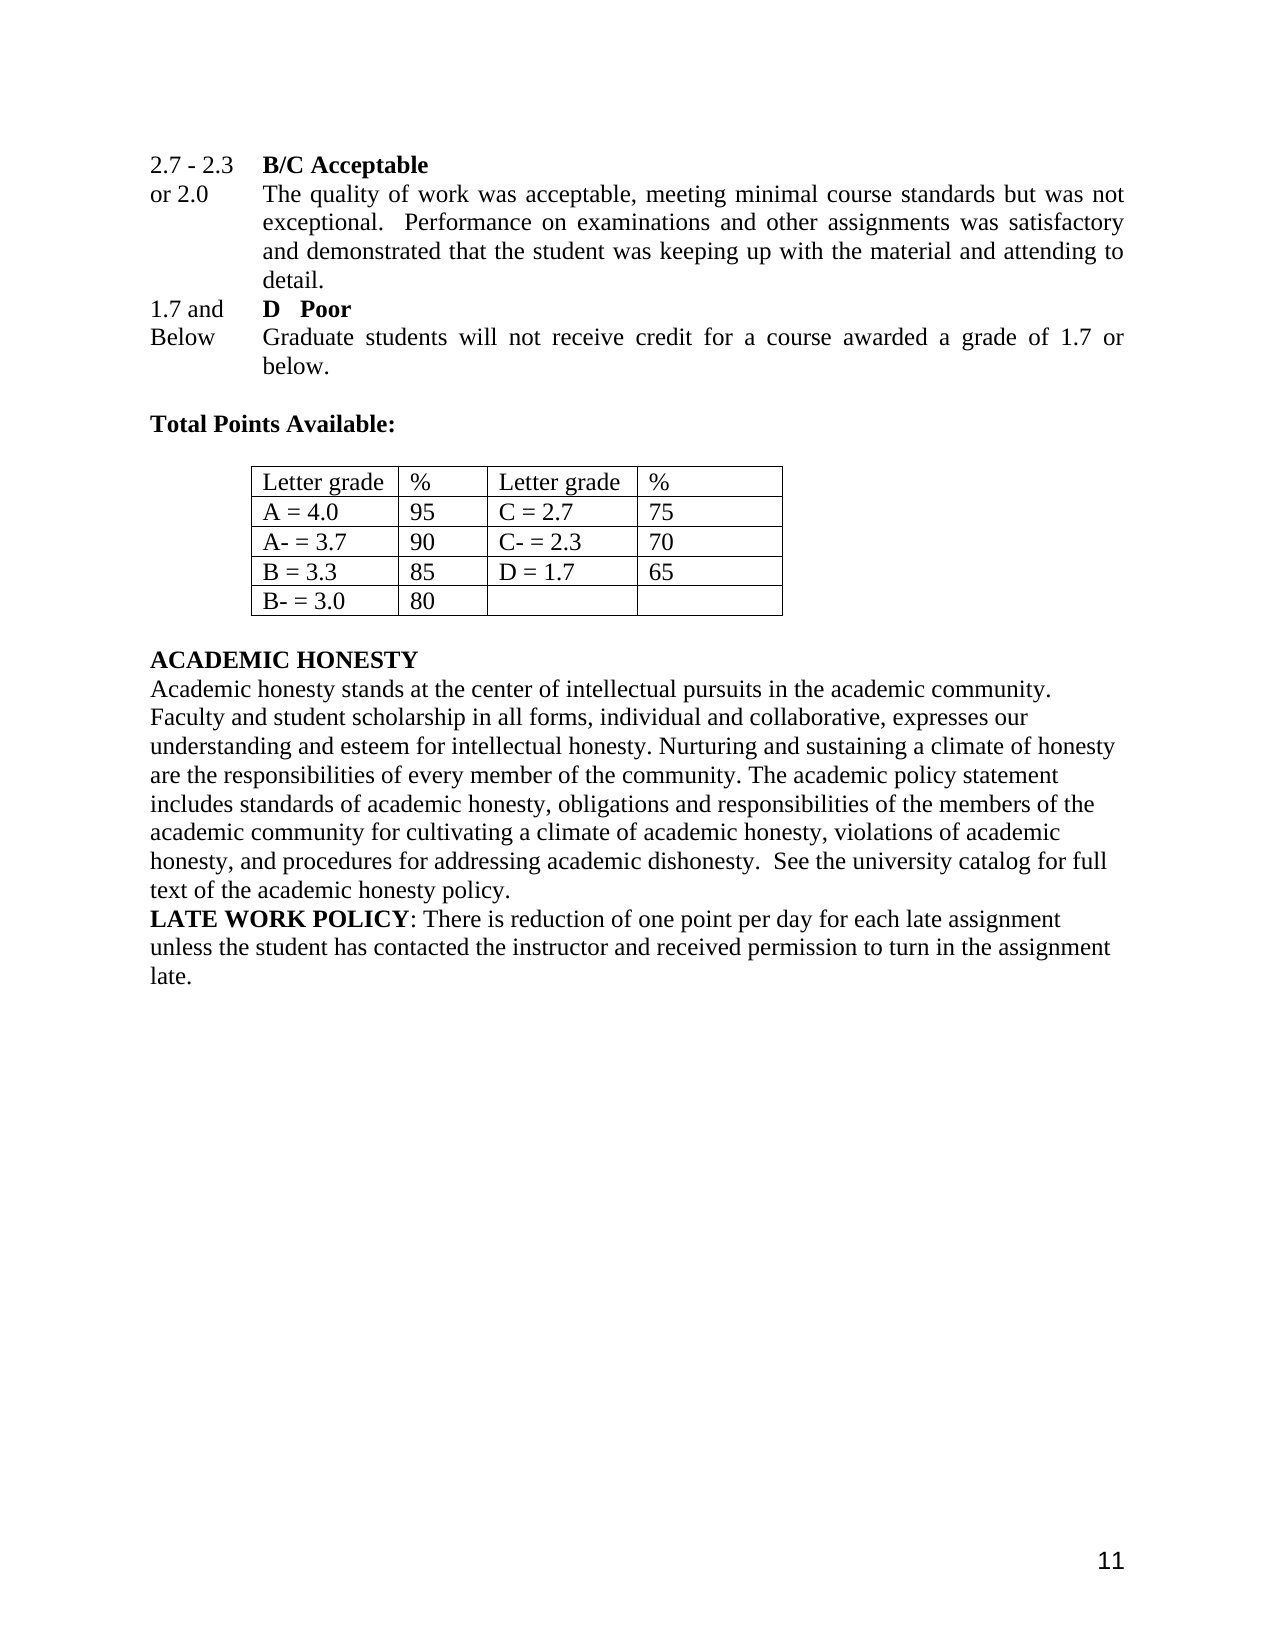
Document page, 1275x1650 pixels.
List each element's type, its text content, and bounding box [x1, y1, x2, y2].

subtitle ACADEMIC HONESTY [150, 645, 1125, 674]
table_header % [399, 467, 487, 496]
text LATE WORK POLICY: There is reduction of one point per day for each late assignment unless the student has contacted the instructor and received permission to turn in the assignment late. [150, 904, 1125, 990]
table_cell 70 [638, 527, 782, 556]
text Academic honesty stands at the center of intellectual pursuits in the academic community. Faculty and student scholarship in all forms, individual and collaborative, expresses our understanding and esteem for intellectual honesty. Nurturing and sustaining a climate of honesty are the responsibilities of every member of the community. The academic policy statement includes standards of academic honesty, obligations and responsibilities of the members of the academic community for cultivating a climate of academic honesty, violations of academic honesty, and procedures for addressing academic dishonesty. See the university catalog for full text of the academic honesty policy. [150, 674, 1125, 904]
text or 2.0 The quality of work was acceptable, meeting minimal course standards but was not exceptional. Performance on examinations and other assignments was satisfactory and demonstrated that the student was keeping up with the material and attending to detail. [150, 179, 1125, 294]
table_header Letter grade [252, 467, 398, 496]
text 1.7 and D Poor [150, 294, 1125, 322]
table_cell A = 4.0 [252, 497, 398, 526]
table_cell 95 [399, 497, 487, 526]
table_cell 90 [399, 527, 487, 556]
table_cell B- = 3.0 [252, 586, 398, 615]
text Below Graduate students will not receive credit for a course awarded a grade of 1.7 or below. [150, 322, 1125, 380]
text Total Points Available: [150, 409, 1125, 437]
table_cell C = 2.7 [488, 497, 637, 526]
table_cell 75 [638, 497, 782, 526]
text 2.7 - 2.3 B/C Acceptable [150, 150, 1125, 179]
table_header Letter grade [488, 467, 637, 496]
table_cell [638, 586, 782, 615]
table_header % [638, 467, 782, 496]
table_cell 65 [638, 557, 782, 585]
table_cell A- = 3.7 [252, 527, 398, 556]
table_cell 85 [399, 557, 487, 585]
table_cell C- = 2.3 [488, 527, 637, 556]
table_cell [488, 586, 637, 615]
table_cell 80 [399, 586, 487, 615]
table_cell D = 1.7 [488, 557, 637, 585]
table_cell B = 3.3 [252, 557, 398, 585]
